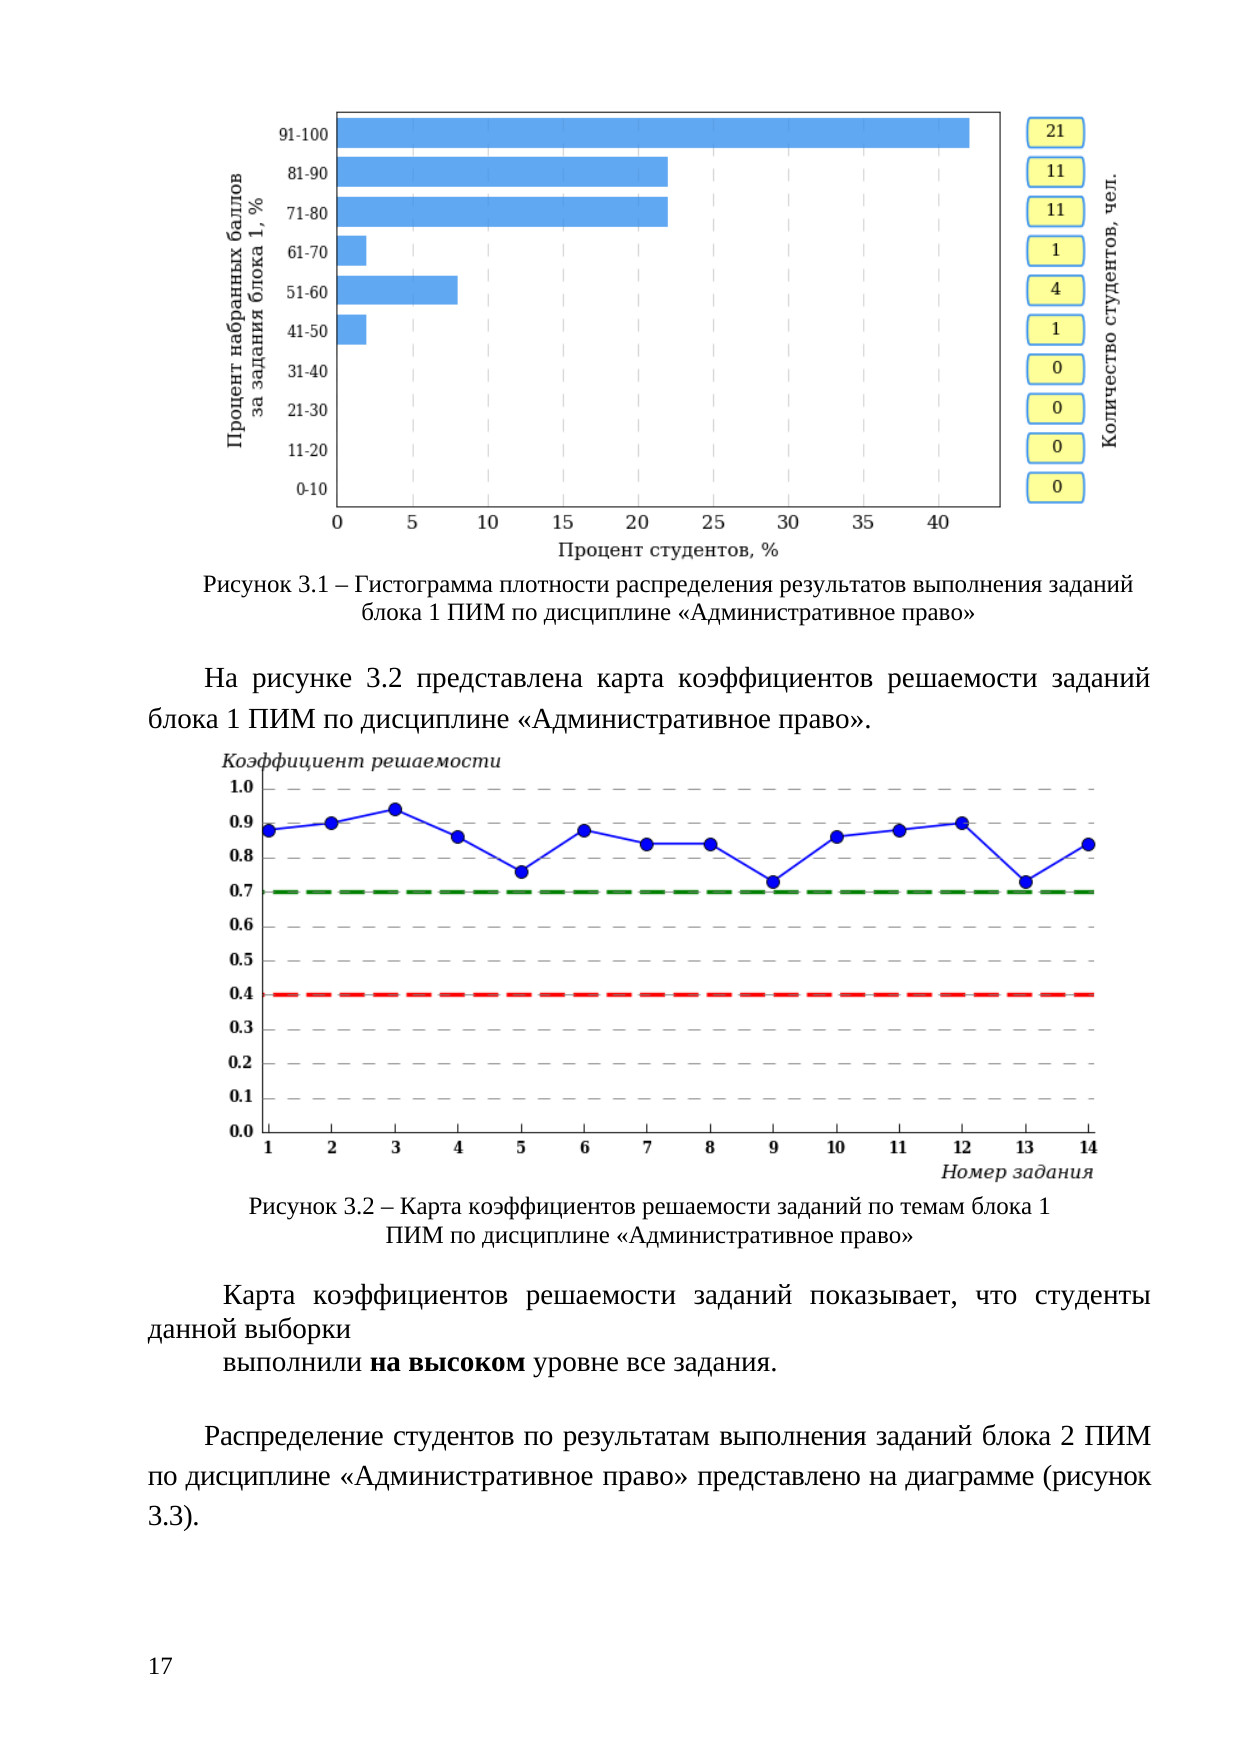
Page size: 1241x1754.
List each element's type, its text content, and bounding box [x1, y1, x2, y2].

picture [195, 88, 1141, 569]
text Распределение студентов по результатам выполнения заданий блока 2 ПИМ по дисциплине «Административное право» представлено на диаграмме (рисунок 3.3). [148, 1418, 1152, 1532]
text выполнили на высоком уровне все задания. [148, 1344, 1152, 1378]
picture [177, 741, 1123, 1191]
text На рисунке 3.2 представлена карта коэффициентов решаемости заданий блока 1 ПИМ по дисциплине «Административное право». [148, 661, 1152, 734]
text Карта коэффициентов решаемости заданий показывает, что студенты данной выборки [148, 1277, 1152, 1344]
